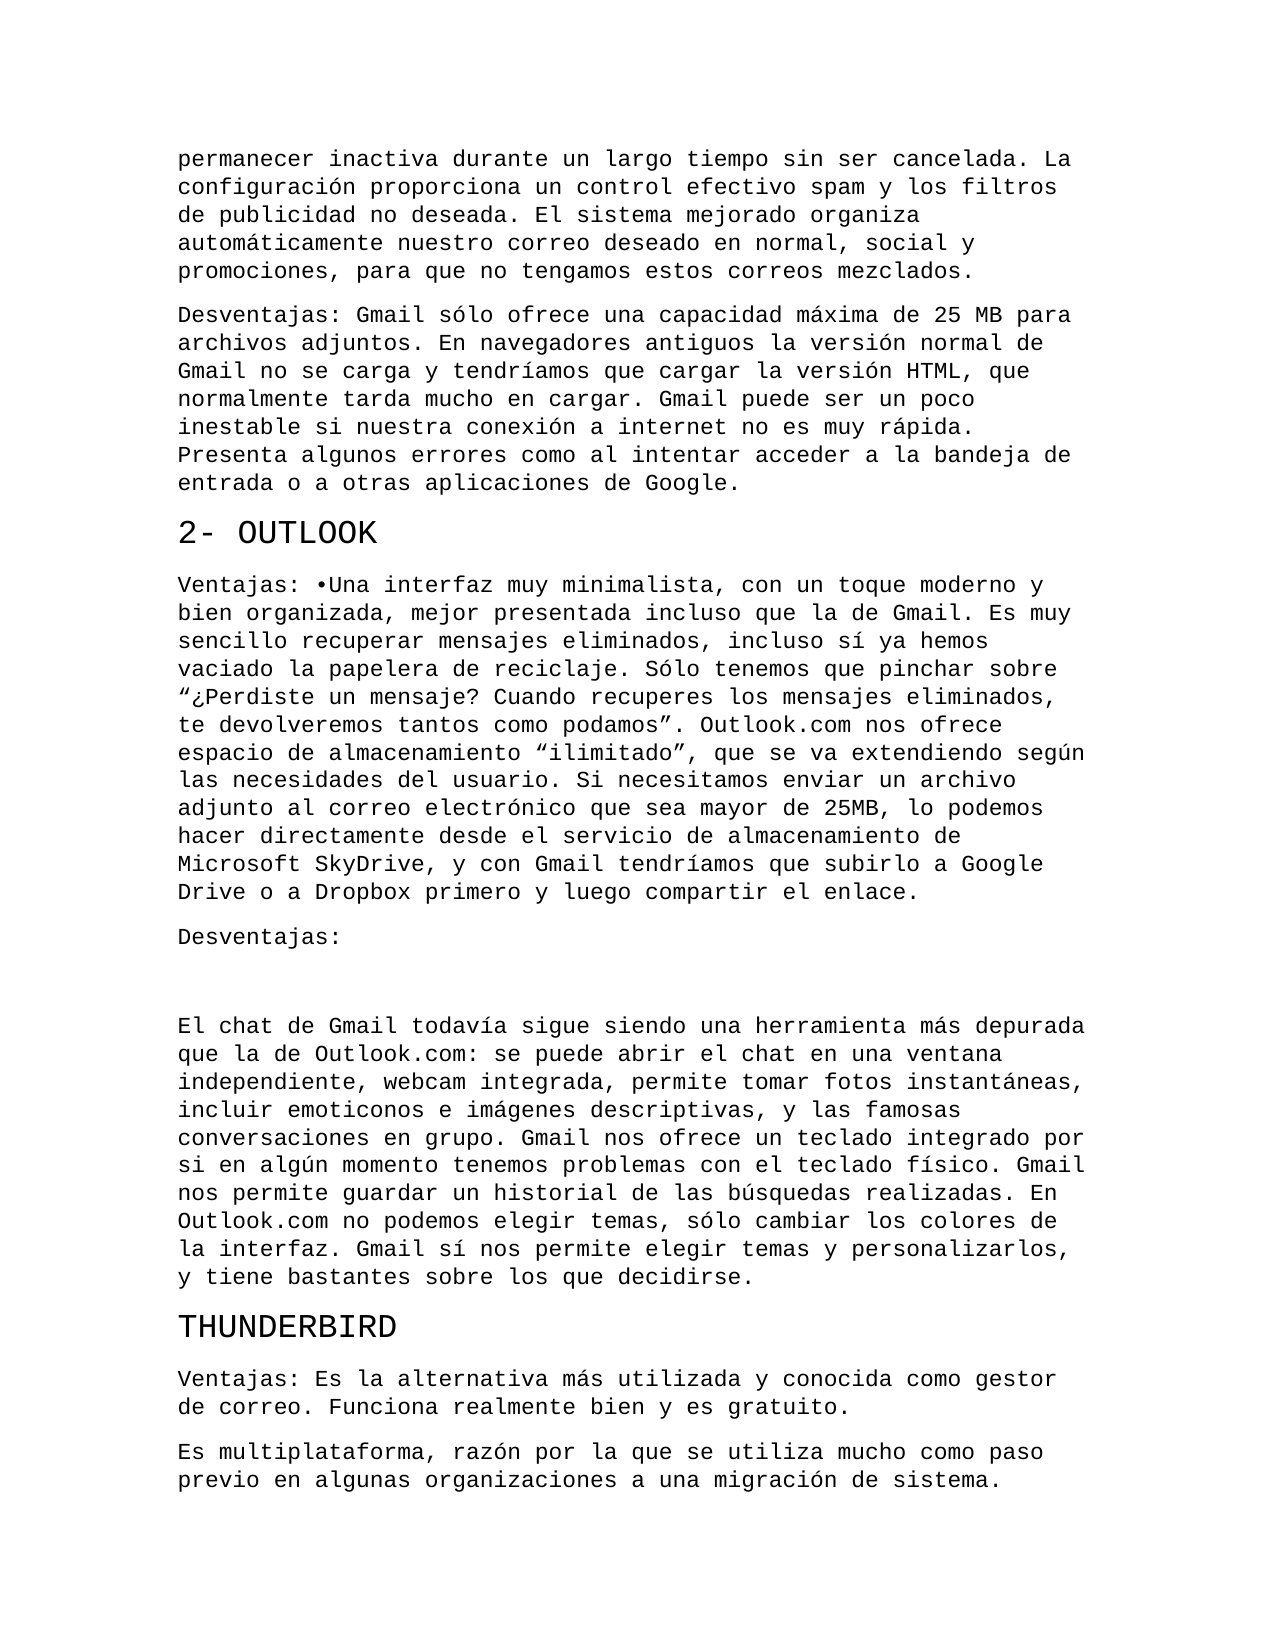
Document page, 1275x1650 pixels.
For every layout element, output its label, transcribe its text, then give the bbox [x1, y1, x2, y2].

text Ventajas: Es la alternativa más utilizada y conocida como gestor de correo. Funciona realmente bien y es gratuito. [177, 1368, 1098, 1421]
text 2- OUTLOOK [177, 516, 1098, 554]
text Es multiplataforma, razón por la que se utiliza mucho como paso previo en algunas organizaciones a una migración de sistema. [177, 1440, 1098, 1494]
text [177, 148, 1098, 285]
text Ventajas: •Una interfaz muy minimalista, con un toque moderno y bien organizada, mejor presentada incluso que la de Gmail. Es muy sencillo recuperar mensajes eliminados, incluso sí ya hemos vaciado la papelera de reciclaje. Sólo tenemos que pinchar sobre “¿Perdiste un mensaje? Cuando recuperes los mensajes eliminados, te devolveremos tantos como podamos”. Outlook.com nos ofrece espacio de almacenamiento “ilimitado”, que se va extendiendo según las necesidades del usuario. Si necesitamos enviar un archivo adjunto al correo electrónico que sea mayor de 25MB, lo podemos hacer directamente desde el servicio de almacenamiento de Microsoft SkyDrive, y con Gmail tendríamos que subirlo a Google Drive o a Dropbox primero y luego compartir el enlace. [177, 573, 1098, 906]
text Desventajas: Gmail sólo ofrece una capacidad máxima de 25 MB para archivos adjuntos. En navegadores antiguos la versión normal de Gmail no se carga y tendríamos que cargar la versión HTML, que normalmente tarda mucho en cargar. Gmail puede ser un poco inestable si nuestra conexión a internet no es muy rápida. Presenta algunos errores como al intentar acceder a la bandeja de entrada o a otras aplicaciones de Google. [177, 304, 1098, 497]
text Desventajas: [177, 925, 1098, 951]
text El chat de Gmail todavía sigue siendo una herramienta más depurada que la de Outlook.com: se puede abrir el chat en una ventana independiente, webcam integrada, permite tomar fotos instantáneas, incluir emoticonos e imágenes descriptivas, y las famosas conversaciones en grupo. Gmail nos ofrece un teclado integrado por si en algún momento tenemos problemas con el teclado físico. Gmail nos permite guardar un historial de las búsquedas realizadas. En Outlook.com no podemos elegir temas, sólo cambiar los colores de la interfaz. Gmail sí nos permite elegir temas y personalizarlos, y tiene bastantes sobre los que decidirse. [177, 1014, 1098, 1291]
text THUNDERBIRD [177, 1310, 1098, 1348]
